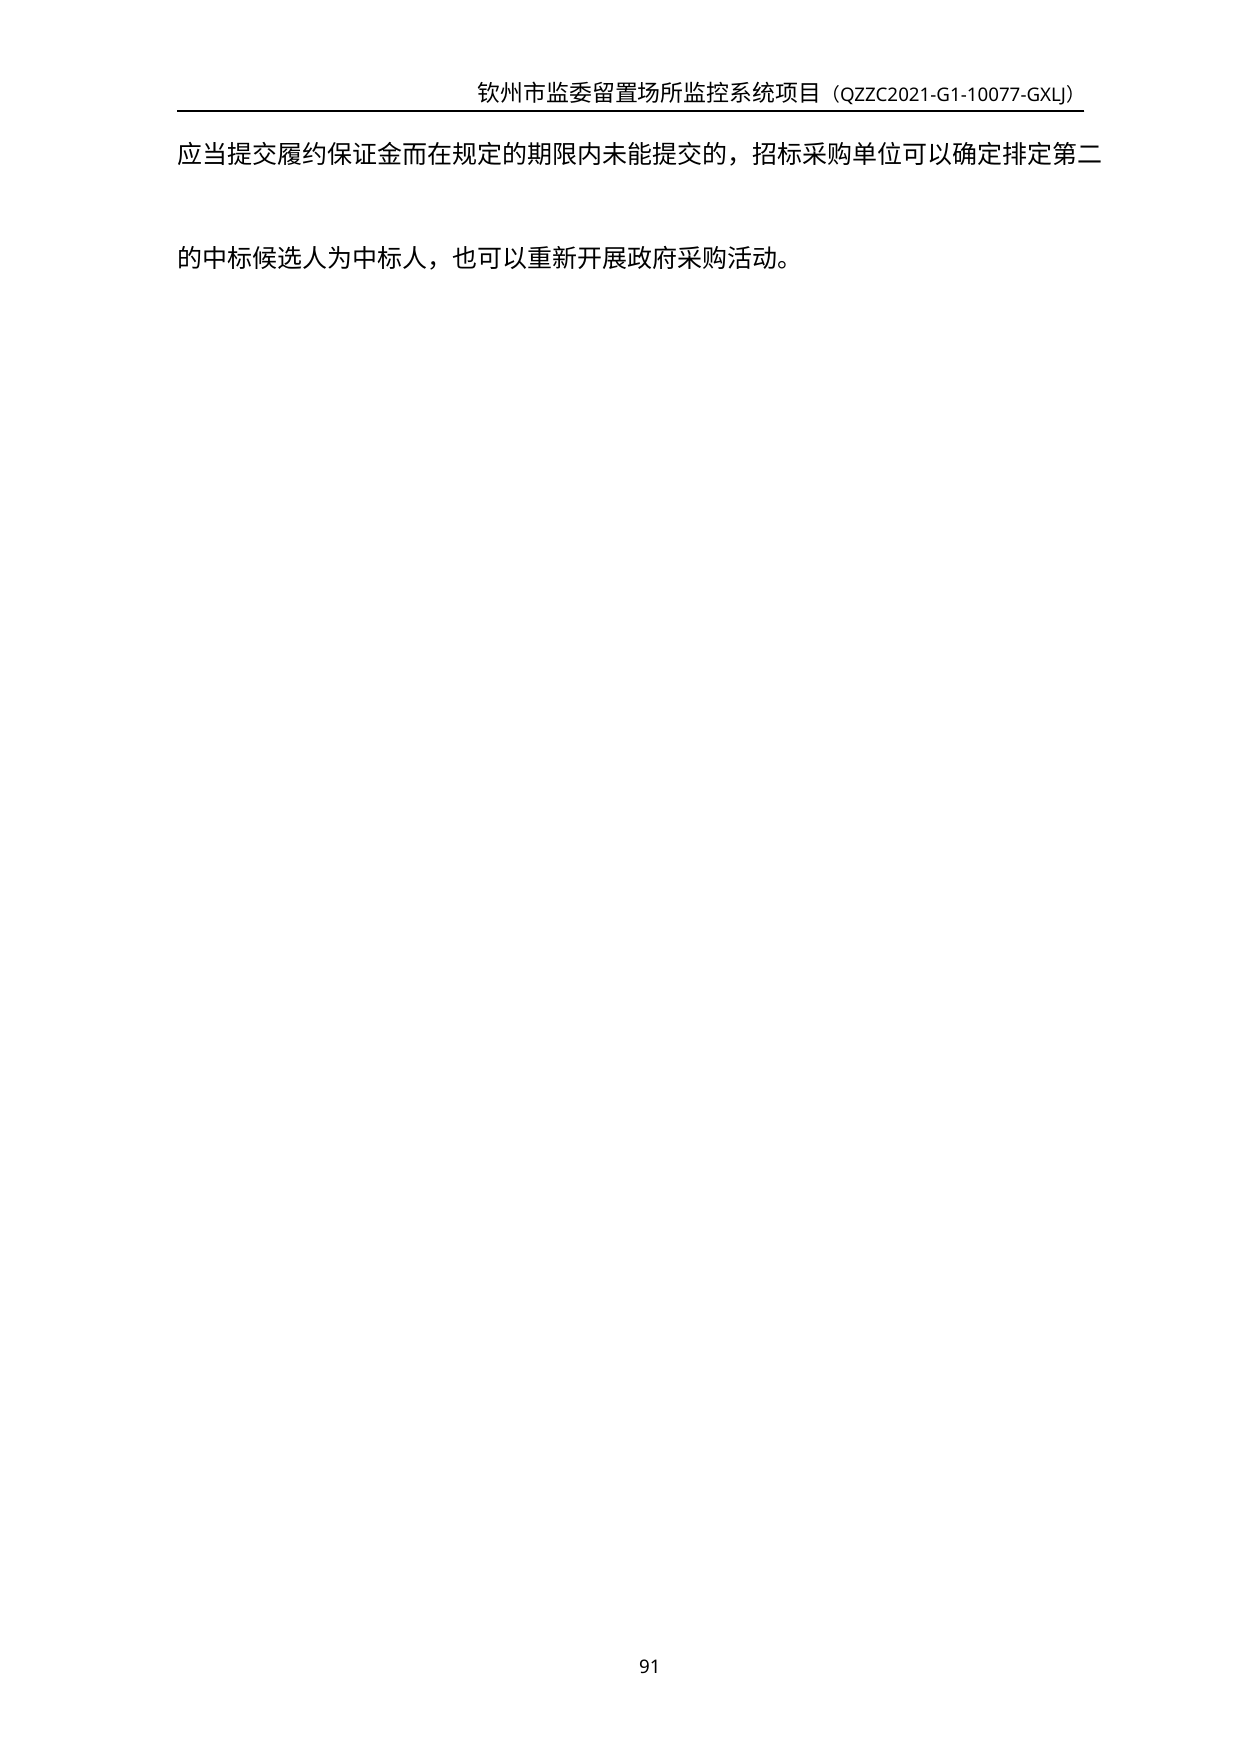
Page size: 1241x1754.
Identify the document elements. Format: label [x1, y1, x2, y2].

text [177, 118, 1122, 291]
